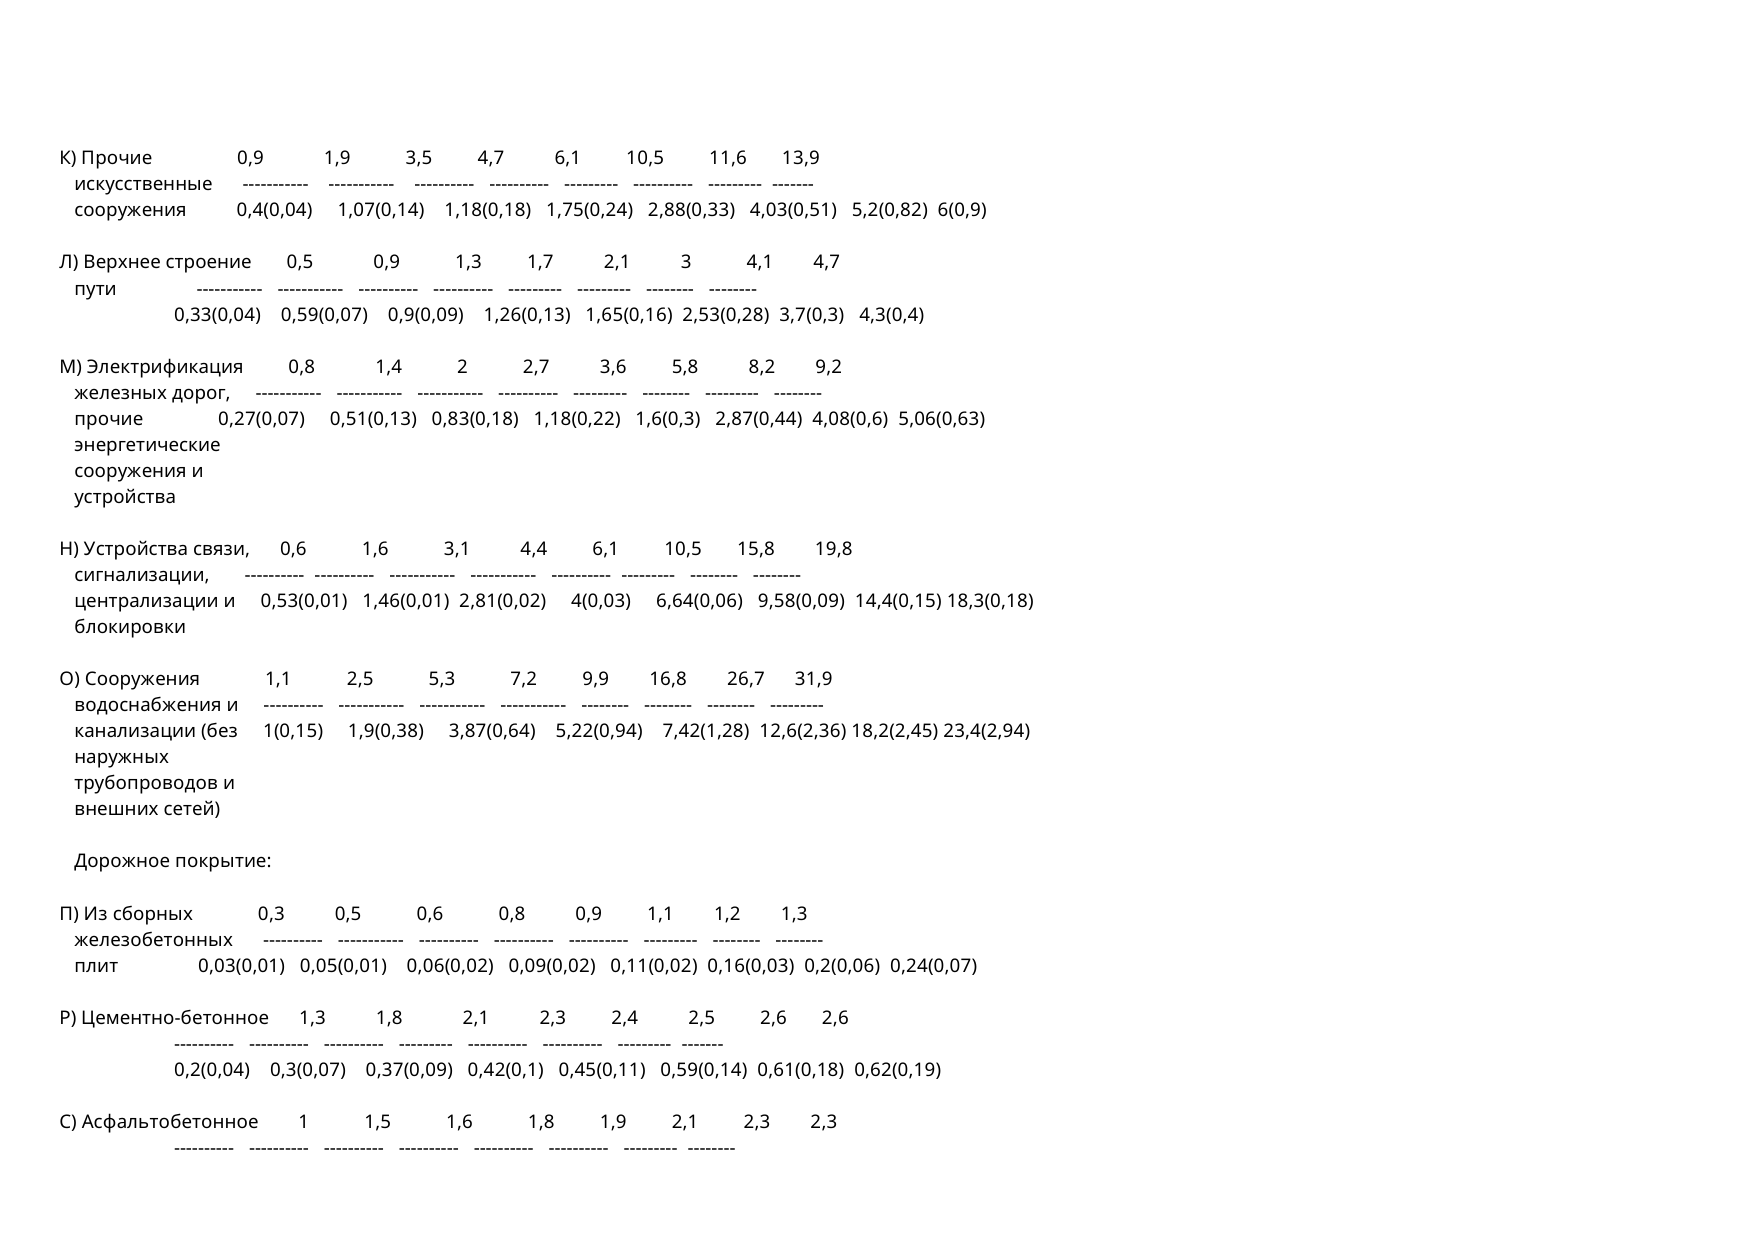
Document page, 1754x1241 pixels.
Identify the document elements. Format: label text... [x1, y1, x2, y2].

text Р) Цементно-бетонное 1,3 1,8 2,1 2,3 2,4 2,5 2,6 2,6 [59, 1003, 1713, 1029]
text 0,2(0,04) 0,3(0,07) 0,37(0,09) 0,42(0,1) 0,45(0,11) 0,59(0,14) 0,61(0,18) 0,62(0,19) [59, 1056, 1713, 1082]
text Н) Устройства связи, 0,6 1,6 3,1 4,4 6,1 10,5 15,8 19,8 [59, 535, 1713, 561]
text блокировки [59, 613, 1713, 639]
text К) Прочие 0,9 1,9 3,5 4,7 6,1 10,5 11,6 13,9 [59, 144, 1713, 170]
text О) Сооружения 1,1 2,5 5,3 7,2 9,9 16,8 26,7 31,9 [59, 665, 1713, 691]
text С) Асфальтобетонное 1 1,5 1,6 1,8 1,9 2,1 2,3 2,3 [59, 1108, 1713, 1134]
text ---------- ---------- ---------- ---------- ---------- ---------- --------- -------- [59, 1134, 1713, 1160]
text канализации (без 1(0,15) 1,9(0,38) 3,87(0,64) 5,22(0,94) 7,42(1,28) 12,6(2,36) 18,2(2,45) 23,4(2,94) [59, 717, 1713, 743]
text пути ----------- ----------- ---------- ---------- --------- --------- -------- -------- [59, 274, 1713, 300]
text трубопроводов и [59, 769, 1713, 795]
text искусственные ----------- ----------- ---------- ---------- --------- ---------- --------- ------- [59, 170, 1713, 196]
text сооружения и [59, 457, 1713, 483]
text устройства [59, 483, 1713, 509]
text Дорожное покрытие: [59, 847, 1713, 873]
text П) Из сборных 0,3 0,5 0,6 0,8 0,9 1,1 1,2 1,3 [59, 899, 1713, 925]
text централизации и 0,53(0,01) 1,46(0,01) 2,81(0,02) 4(0,03) 6,64(0,06) 9,58(0,09) 14,4(0,15) 18,3(0,18) [59, 587, 1713, 613]
text М) Электрификация 0,8 1,4 2 2,7 3,6 5,8 8,2 9,2 [59, 352, 1713, 378]
text внешних сетей) [59, 795, 1713, 821]
text ---------- ---------- ---------- --------- ---------- ---------- --------- ------- [59, 1029, 1713, 1056]
text железных дорог, ----------- ----------- ----------- ---------- --------- -------- --------- -------- [59, 378, 1713, 404]
text сигнализации, ---------- ---------- ----------- ----------- ---------- --------- -------- -------- [59, 561, 1713, 587]
text 0,33(0,04) 0,59(0,07) 0,9(0,09) 1,26(0,13) 1,65(0,16) 2,53(0,28) 3,7(0,3) 4,3(0,4) [59, 300, 1713, 326]
text энергетические [59, 431, 1713, 457]
text наружных [59, 743, 1713, 769]
text Л) Верхнее строение 0,5 0,9 1,3 1,7 2,1 3 4,1 4,7 [59, 248, 1713, 274]
text железобетонных ---------- ----------- ---------- ---------- ---------- --------- -------- -------- [59, 925, 1713, 951]
text сооружения 0,4(0,04) 1,07(0,14) 1,18(0,18) 1,75(0,24) 2,88(0,33) 4,03(0,51) 5,2(0,82) 6(0,9) [59, 196, 1713, 222]
text плит 0,03(0,01) 0,05(0,01) 0,06(0,02) 0,09(0,02) 0,11(0,02) 0,16(0,03) 0,2(0,06) 0,24(0,07) [59, 951, 1713, 977]
text прочие 0,27(0,07) 0,51(0,13) 0,83(0,18) 1,18(0,22) 1,6(0,3) 2,87(0,44) 4,08(0,6) 5,06(0,63) [59, 404, 1713, 431]
text водоснабжения и ---------- ----------- ----------- ----------- -------- -------- -------- --------- [59, 691, 1713, 717]
